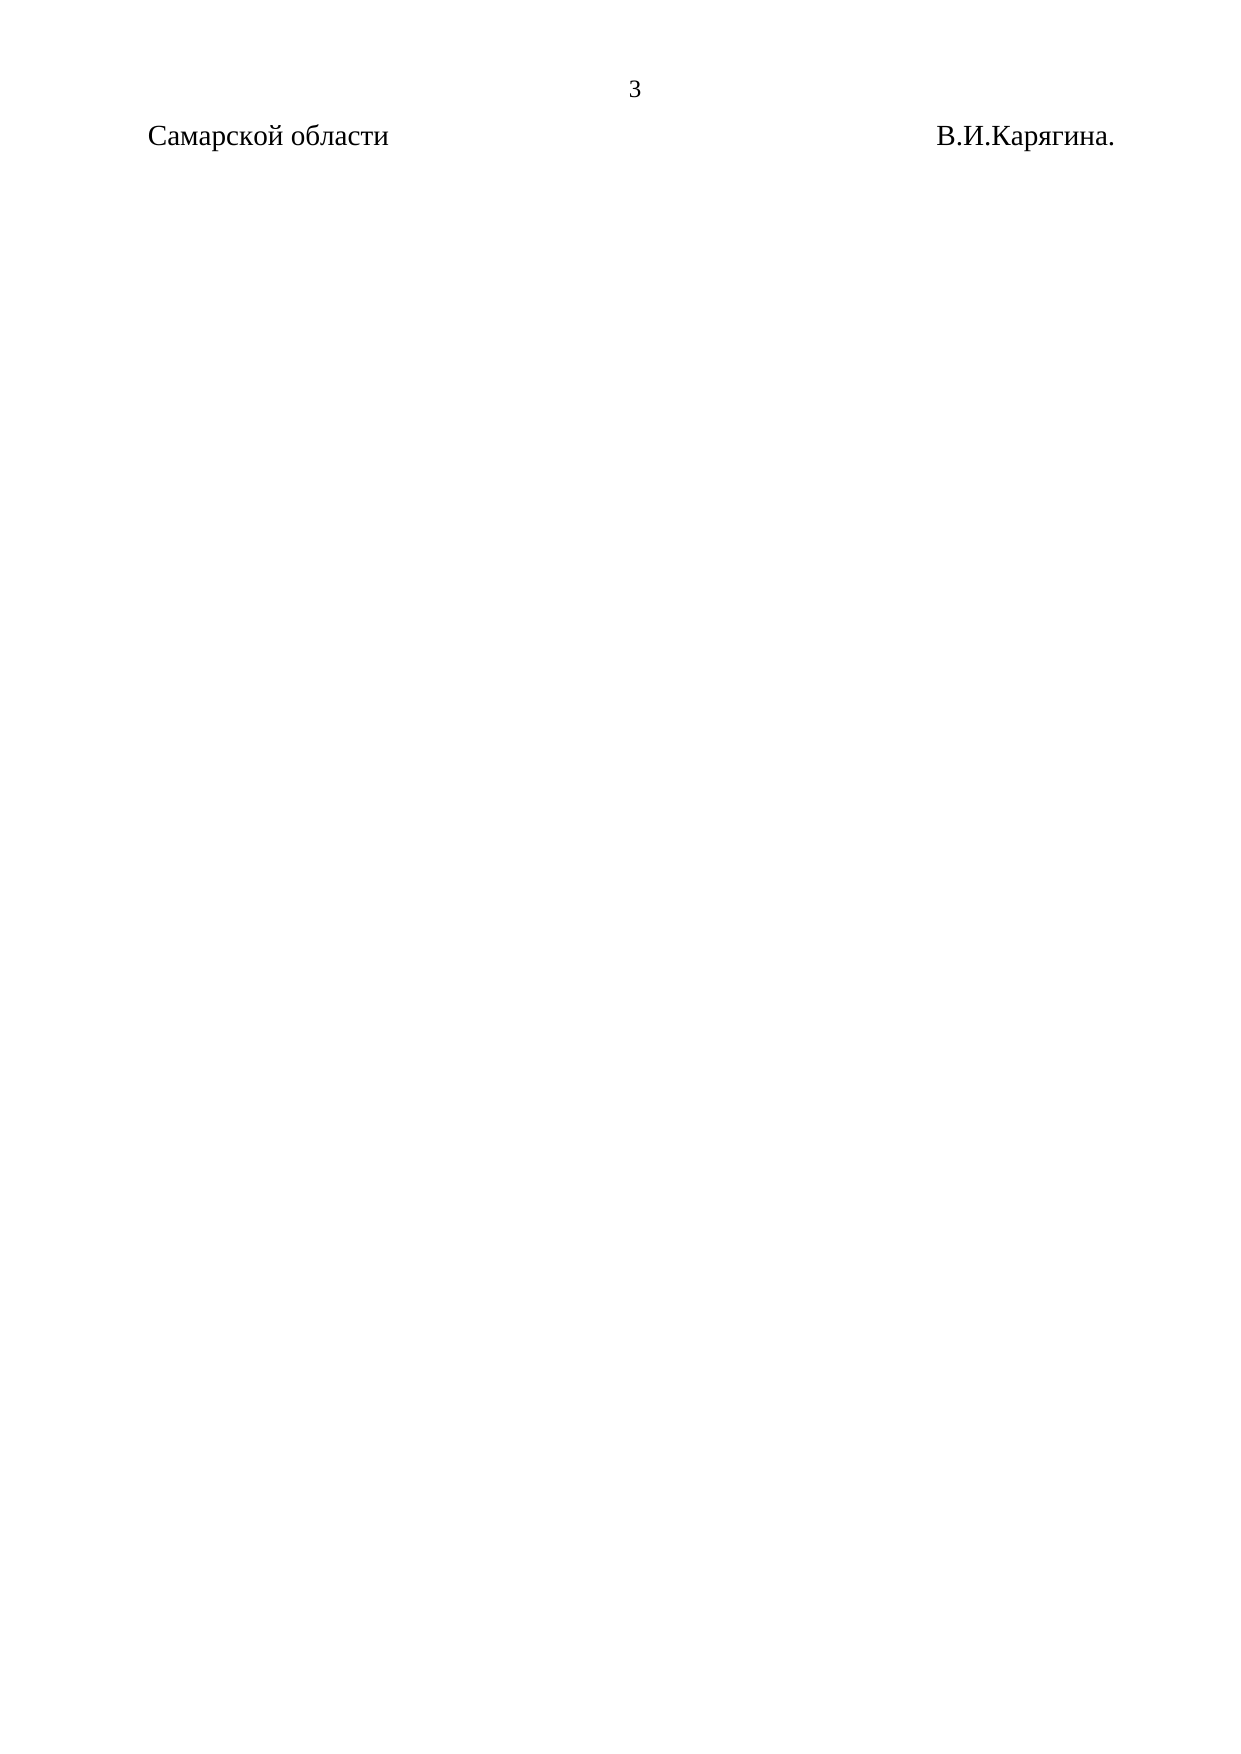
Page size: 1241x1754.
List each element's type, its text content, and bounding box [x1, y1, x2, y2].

text Самарской области В.И.Карягина. [148, 118, 1122, 180]
